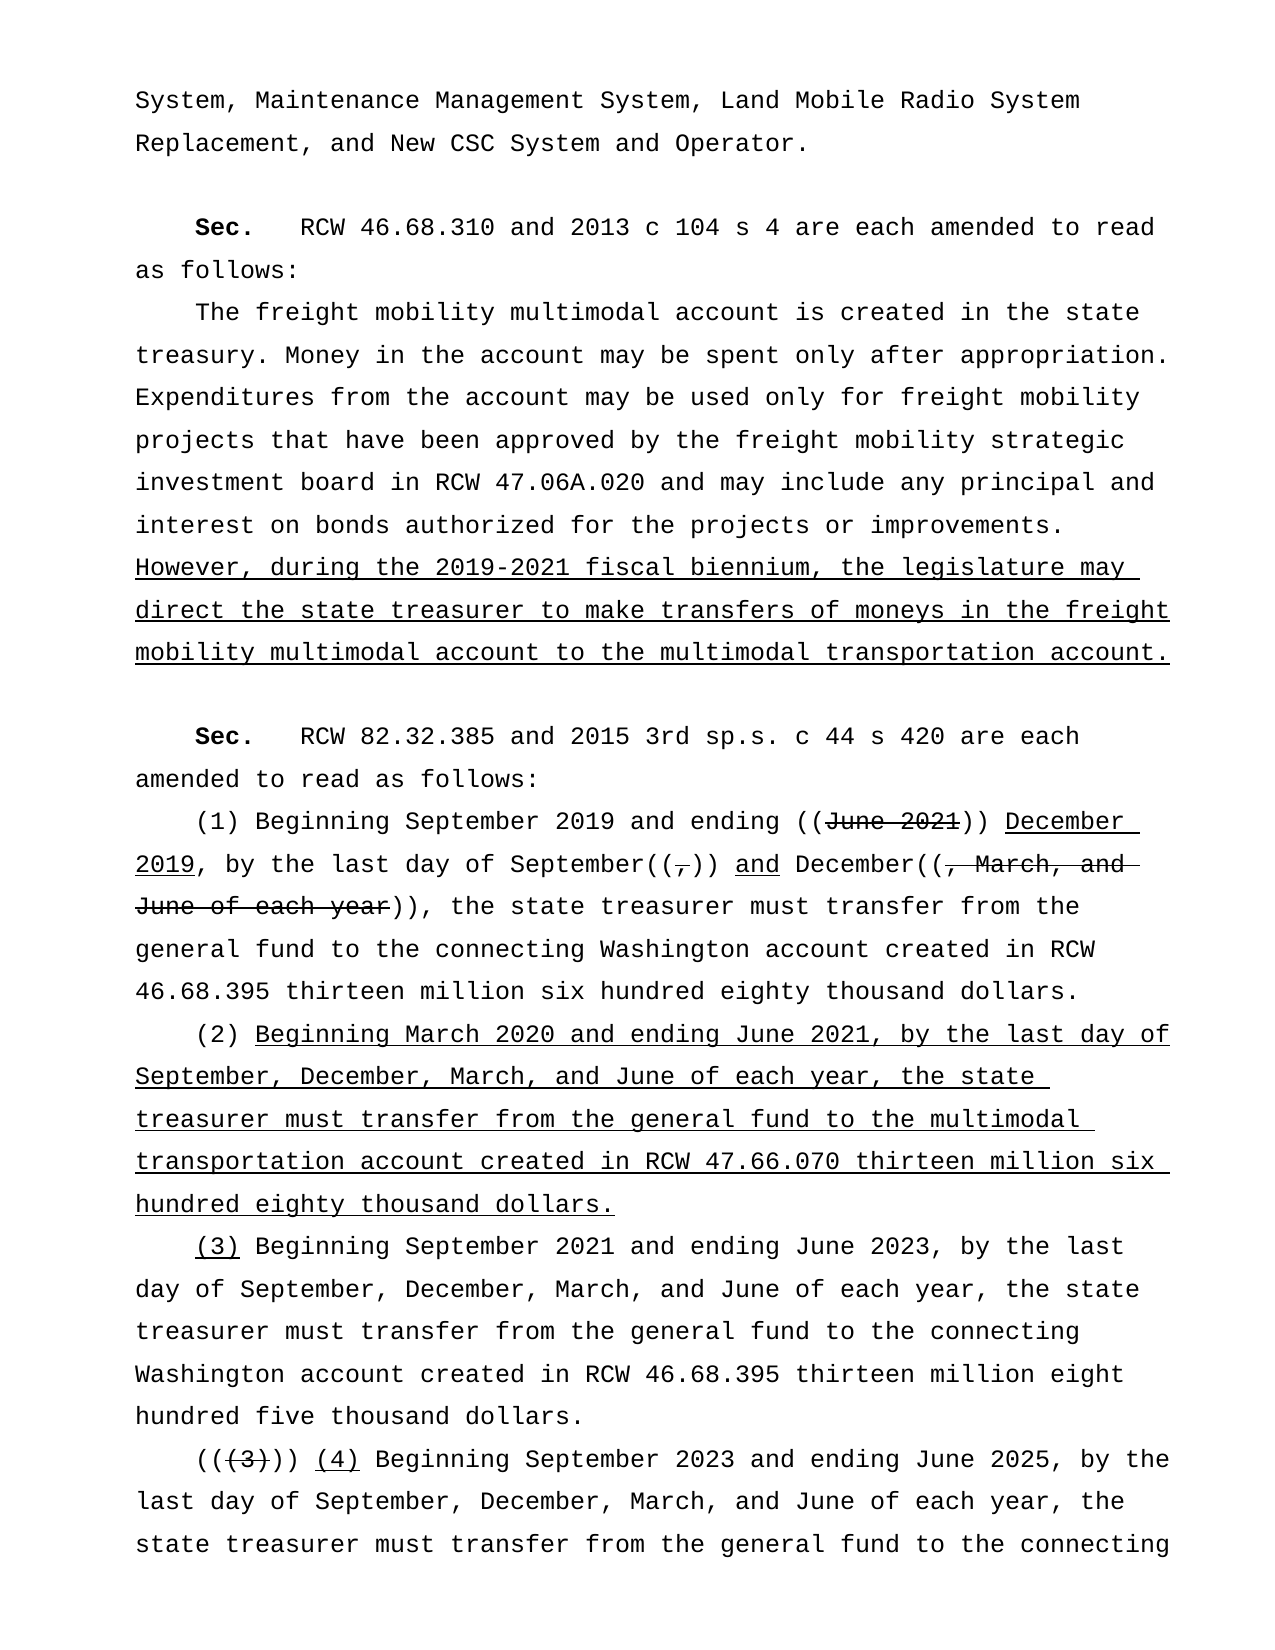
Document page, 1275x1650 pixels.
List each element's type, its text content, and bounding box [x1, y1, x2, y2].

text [135, 1433, 1170, 1561]
text (1) Beginning September 2019 and ending ((June 2021)) December 2019, by the last day of September((,)) and December((, March, and June of each year)), the state treasurer must transfer from the general fund to the connecting Washington account created in RCW 46.68.395 thirteen million six hundred eighty thousand dollars. [135, 796, 1170, 1008]
text Sec. RCW 46.68.310 and 2013 c 104 s 4 are each amended to read as follows: [135, 202, 1170, 287]
text (2) Beginning March 2020 and ending June 2021, by the last day of September, December, March, and June of each year, the state treasurer must transfer from the general fund to the multimodal transportation account created in RCW 47.66.070 thirteen million six hundred eighty thousand dollars. [135, 1174, 1170, 1221]
text The freight mobility multimodal account is created in the state treasury. Money in the account may be spent only after appropriation. Expenditures from the account may be used only for freight mobility projects that have been approved by the freight mobility strategic investment board in RCW 47.06A.020 and may include any principal and interest on bonds authorized for the projects or improvements. However, during the 2019-2021 fiscal biennium, the legislature may direct the state treasurer to make transfers of moneys in the freight mobility multimodal account to the multimodal transportation account. [135, 622, 1170, 663]
text (2) Beginning March 2020 and ending June 2021, by the last day of September, December, March, and June of each year, the state treasurer must transfer from the general fund to the multimodal transportation account created in RCW 47.66.070 thirteen million six hundred eighty thousand dollars. [135, 1008, 1170, 1172]
text The freight mobility multimodal account is created in the state treasury. Money in the account may be spent only after appropriation. Expenditures from the account may be used only for freight mobility projects that have been approved by the freight mobility strategic investment board in RCW 47.06A.020 and may include any principal and interest on bonds authorized for the projects or improvements. However, during the 2019-2021 fiscal biennium, the legislature may direct the state treasurer to make transfers of moneys in the freight mobility multimodal account to the multimodal transportation account. [135, 287, 1170, 620]
text (3) Beginning September 2021 and ending June 2023, by the last day of September, December, March, and June of each year, the state treasurer must transfer from the general fund to the connecting Washington account created in RCW 46.68.395 thirteen million eight hundred five thousand dollars. [135, 1221, 1170, 1433]
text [135, 75, 1170, 160]
text Sec. RCW 82.32.385 and 2015 3rd sp.s. c 44 s 420 are each amended to read as follows: [135, 711, 1170, 796]
